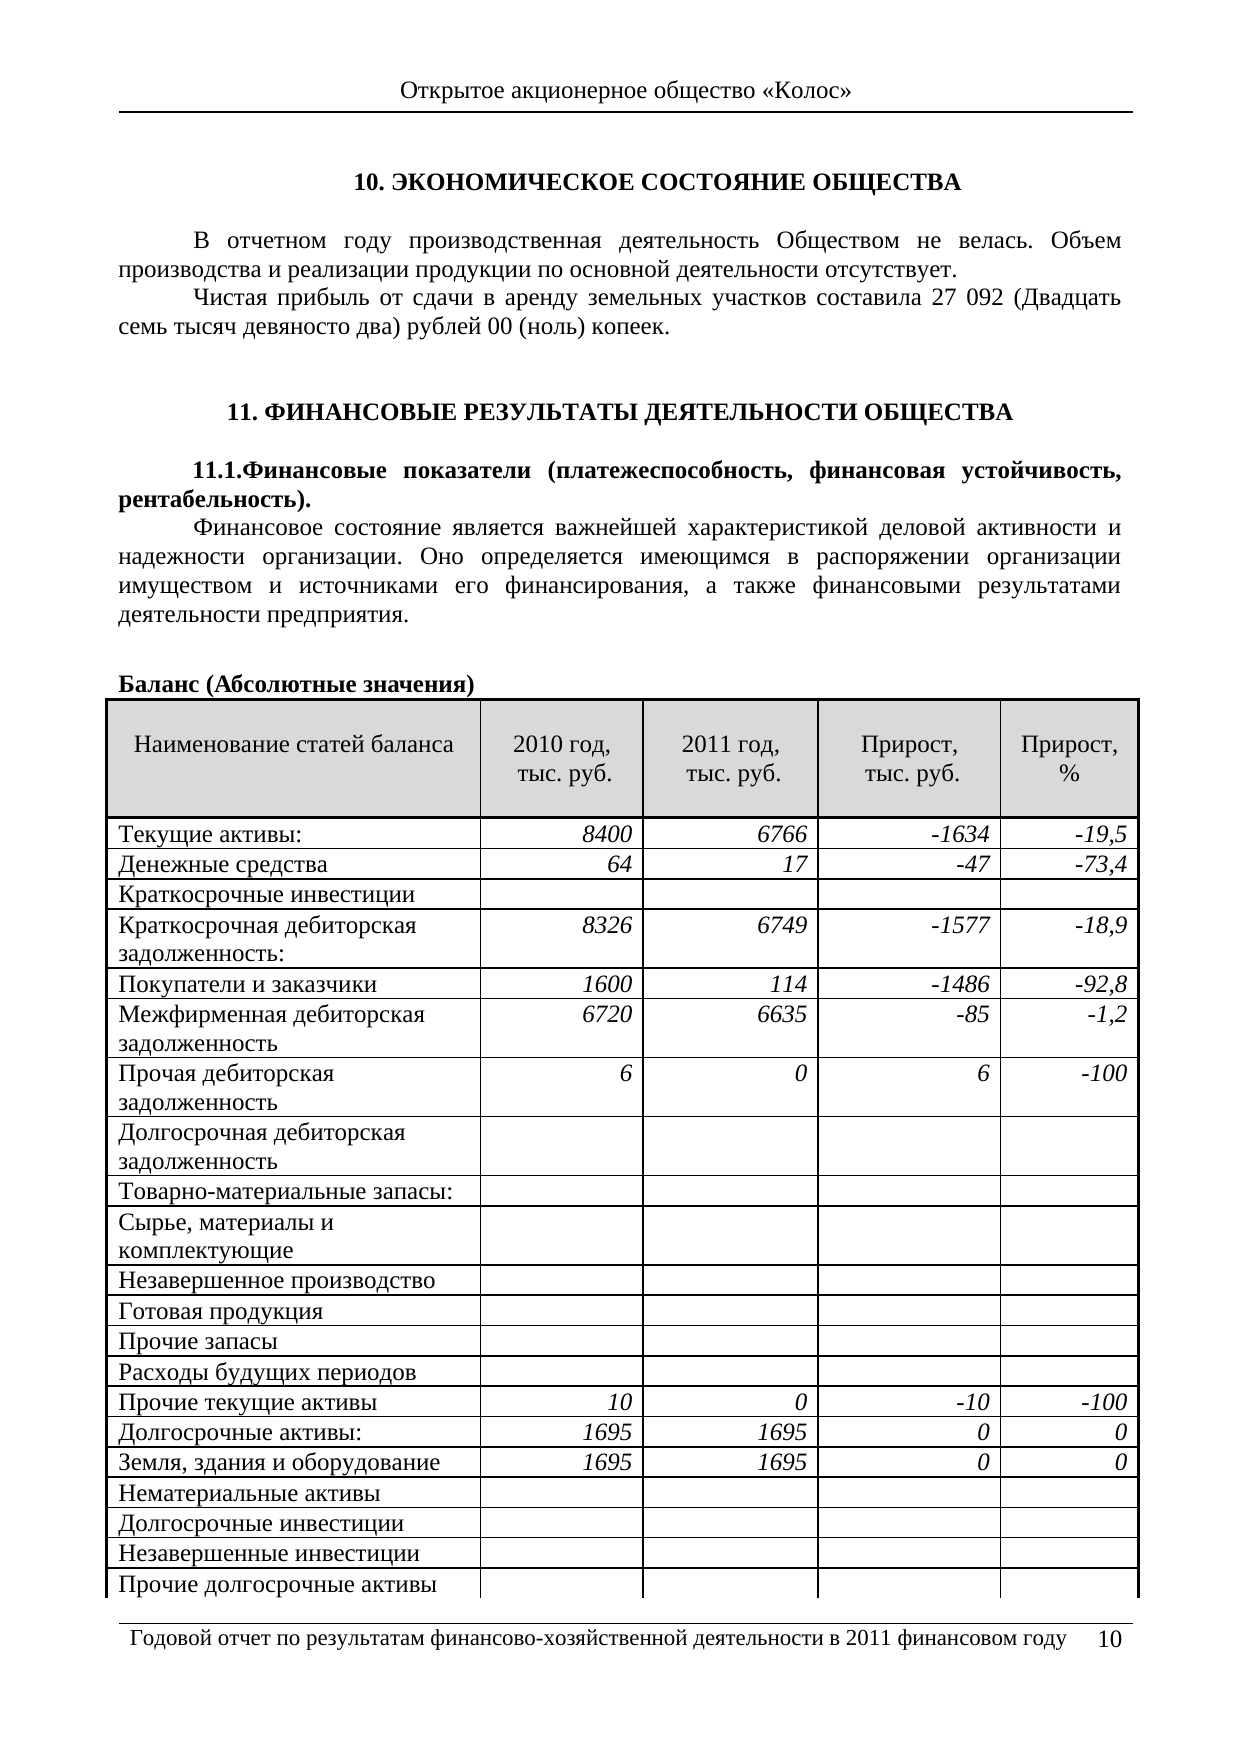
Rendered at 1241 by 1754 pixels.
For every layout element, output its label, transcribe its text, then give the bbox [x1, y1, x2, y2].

text 10. ЭКОНОМИЧЕСКОЕ СОСТОЯНИЕ ОБЩЕСТВА [118, 167, 1122, 196]
table_cell [644, 1176, 817, 1205]
text 11.1.Финансовые показатели (платежеспособность, финансовая устойчивость, рентабельность). [118, 455, 1122, 512]
table_cell -1634 [819, 819, 1000, 847]
table_cell -100 [1001, 1387, 1137, 1416]
table_cell 8400 [481, 819, 642, 847]
table_cell ~AEMacro(TitleRow(B,4){Краткосрочная дебиторская задолженность:}) [108, 910, 480, 967]
table_cell ~AEMacro(TitleRow(B,7){Прочая дебиторская задолженность}) [108, 1058, 480, 1116]
text 11. ФИНАНСОВЫЕ РЕЗУЛЬТАТЫ ДЕЯТЕЛЬНОСТИ ОБЩЕСТВА [118, 397, 1122, 426]
table_cell -85 [819, 999, 1000, 1057]
table_cell ~AEMacro(TitleRow(B,18){Нематериальные активы}) [108, 1478, 480, 1507]
table_cell [481, 1508, 642, 1537]
table_cell 1695 [644, 1448, 817, 1476]
table_cell [819, 880, 1000, 908]
table_cell -100 [1001, 1058, 1137, 1116]
table_cell [819, 1326, 1000, 1355]
table_cell ~AEMacro(TitleRow(B,10)Сырье, материалы и комплектующие}) [108, 1207, 480, 1264]
table_cell [644, 1478, 817, 1507]
table_cell [481, 1569, 642, 1597]
table_cell 0 [644, 1058, 817, 1116]
table_cell 0 [819, 1448, 1000, 1476]
table_cell 17 [644, 849, 817, 878]
table_cell 6720 [481, 999, 642, 1057]
table_cell [819, 1117, 1000, 1175]
table_cell [819, 1357, 1000, 1385]
table_cell ~AEMacro(TitleRow(B,1){Текущие активы:}) [108, 819, 480, 847]
table_cell [1001, 1207, 1137, 1264]
table_cell 1695 [481, 1448, 642, 1476]
text Чистая прибыль от сдачи в аренду земельных участков составила 27 092 (Двадцать семь тысяч девяносто два) рублей 00 (ноль) копеек. [118, 282, 1122, 340]
table_cell [1001, 1117, 1137, 1175]
table_cell 64 [481, 849, 642, 878]
table_cell [819, 1296, 1000, 1325]
table_header [108, 701, 480, 729]
table_cell [819, 1569, 1000, 1597]
table_cell 6766 [644, 819, 817, 847]
table_cell [1001, 1266, 1137, 1294]
table_cell [819, 1538, 1000, 1567]
table_cell [1001, 1538, 1137, 1567]
table_cell 114 [644, 969, 817, 997]
table_cell ~AEMacro(TitleRow(B,5){Покупатели и заказчики}) [108, 969, 480, 997]
table_cell [644, 787, 817, 816]
table_cell [644, 1569, 817, 1597]
table_cell ~AEMacro(TitleRow(B,2){Денежные средства}) [108, 849, 480, 878]
table_cell -1486 [819, 969, 1000, 997]
subtitle Баланс (Абсолютные значения) [118, 669, 1122, 697]
table_cell [819, 1176, 1000, 1205]
table_cell -10 [819, 1387, 1000, 1416]
table_cell Прирост, % [1001, 729, 1137, 787]
table_cell [819, 1207, 1000, 1264]
table_cell 6 [481, 1058, 642, 1116]
table_cell 1600 [481, 969, 642, 997]
table_cell 10 [481, 1387, 642, 1416]
table_cell [481, 1266, 642, 1294]
table_cell ~AEMacro(TitleRow(B,14){Расходы будущих периодов}) [108, 1357, 480, 1385]
table_cell ~AEMacro(TitleRow(B,21){Прочие долгосрочные активы}) [108, 1569, 480, 1597]
table_cell ~AEMacro(TitleRow(B,8){Долгосрочная дебиторская задолженность}) [108, 1117, 480, 1175]
table_header [644, 701, 817, 729]
table_cell [644, 1508, 817, 1537]
table_cell 0 [819, 1417, 1000, 1446]
table_cell [481, 1478, 642, 1507]
table_cell 6749 [644, 910, 817, 967]
table_cell [1001, 1326, 1137, 1355]
table_cell [481, 1176, 642, 1205]
table_cell 6 [819, 1058, 1000, 1116]
table_cell [1001, 1357, 1137, 1385]
table_cell -18,9 [1001, 910, 1137, 967]
table_cell 0 [1001, 1448, 1137, 1476]
table_cell [644, 1326, 817, 1355]
table_cell [481, 1207, 642, 1264]
table_cell [1001, 1569, 1137, 1597]
table_cell [1001, 1508, 1137, 1537]
text Финансовое состояние является важнейшей характеристикой деловой активности и надежности организации. Оно определяется имеющимся в распоряжении организации имуществом и источниками его финансирования, а также финансовыми результатами деятельности предприятия. [118, 512, 1122, 627]
table_cell ~AEMacro(TitleRow(B,9)Товарно-материальные запасы:}) [108, 1176, 480, 1205]
table_cell 1695 [644, 1417, 817, 1446]
table_cell [644, 1357, 817, 1385]
table_cell [1001, 880, 1137, 908]
table_cell ~AEMacro(TitleRow(B,15){Прочие текущие активы}) [108, 1387, 480, 1416]
table_cell [644, 1538, 817, 1567]
table_cell [819, 1508, 1000, 1537]
table_cell [481, 1357, 642, 1385]
table_header [819, 701, 1000, 729]
table_cell [819, 1266, 1000, 1294]
table_cell Прирост, ~AEMacro(Currency{ тыс. руб.}) [819, 729, 1000, 787]
table_cell 0 [644, 1387, 817, 1416]
table_cell [481, 1117, 642, 1175]
table_cell Наименование статей баланса [108, 729, 480, 787]
table_cell ~AEMacro(Period(last){2011 год}), ~AEMacro(Currency{ тыс. руб.}) [644, 729, 817, 787]
table_cell ~AEMacro(TitleRow(B,3){Краткосрочные инвестиции}) [108, 880, 480, 908]
table_cell ~AEMacro(TitleRow(B,12){Готовая продукция}) [108, 1296, 480, 1325]
table_cell [1001, 1478, 1137, 1507]
table_cell ~AEMacro(TitleRow(B,13){Прочие запасы}) [108, 1326, 480, 1355]
table_cell [644, 880, 817, 908]
table_cell [1001, 1176, 1137, 1205]
text В отчетном году производственная деятельность Обществом не велась. Объем производства и реализации продукции по основной деятельности отсутствует. [118, 225, 1122, 282]
table_header [481, 701, 642, 729]
table_cell [819, 787, 1000, 816]
table_cell [481, 787, 642, 816]
table_cell [108, 787, 480, 816]
table_cell -1577 [819, 910, 1000, 967]
table_cell -19,5 [1001, 819, 1137, 847]
table_cell [644, 1266, 817, 1294]
table_cell ~AEMacro(TitleRow(B,11){Незавершенное производство}) [108, 1266, 480, 1294]
table_cell -92,8 [1001, 969, 1137, 997]
table_cell 6635 [644, 999, 817, 1057]
table_cell [481, 1296, 642, 1325]
table_cell ~AEMacro(TitleRow(B,16){Долгосрочные активы:}) [108, 1417, 480, 1446]
table_cell [644, 1117, 817, 1175]
table_cell 8326 [481, 910, 642, 967]
table_cell ~AEMacro(TitleRow(B,19){Долгосрочные инвестиции}) [108, 1508, 480, 1537]
table_cell [1001, 1296, 1137, 1325]
table_cell [481, 1538, 642, 1567]
table_cell ~AEMacro(TitleRow(B,17){Земля, здания и оборудование}) [108, 1448, 480, 1476]
table_cell 1695 [481, 1417, 642, 1446]
table_cell [1001, 787, 1137, 816]
table_header [1001, 701, 1137, 729]
table_cell ~AEMacro(Period(first){2010 год}), ~AEMacro(Currency{ тыс. руб.}) [481, 729, 642, 787]
table_cell -73,4 [1001, 849, 1137, 878]
table_cell 0 [1001, 1417, 1137, 1446]
table_cell -1,2 [1001, 999, 1137, 1057]
table_cell [819, 1478, 1000, 1507]
table_cell [481, 1326, 642, 1355]
table_cell [644, 1207, 817, 1264]
table_cell [481, 880, 642, 908]
table_cell [644, 1296, 817, 1325]
table_cell -47 [819, 849, 1000, 878]
table_cell ~AEMacro(TitleRow(B,6){Межфирменная дебиторская задолженность}) [108, 999, 480, 1057]
table_cell ~AEMacro(TitleRow(B,20){Незавершенные инвестиции}) [108, 1538, 480, 1567]
